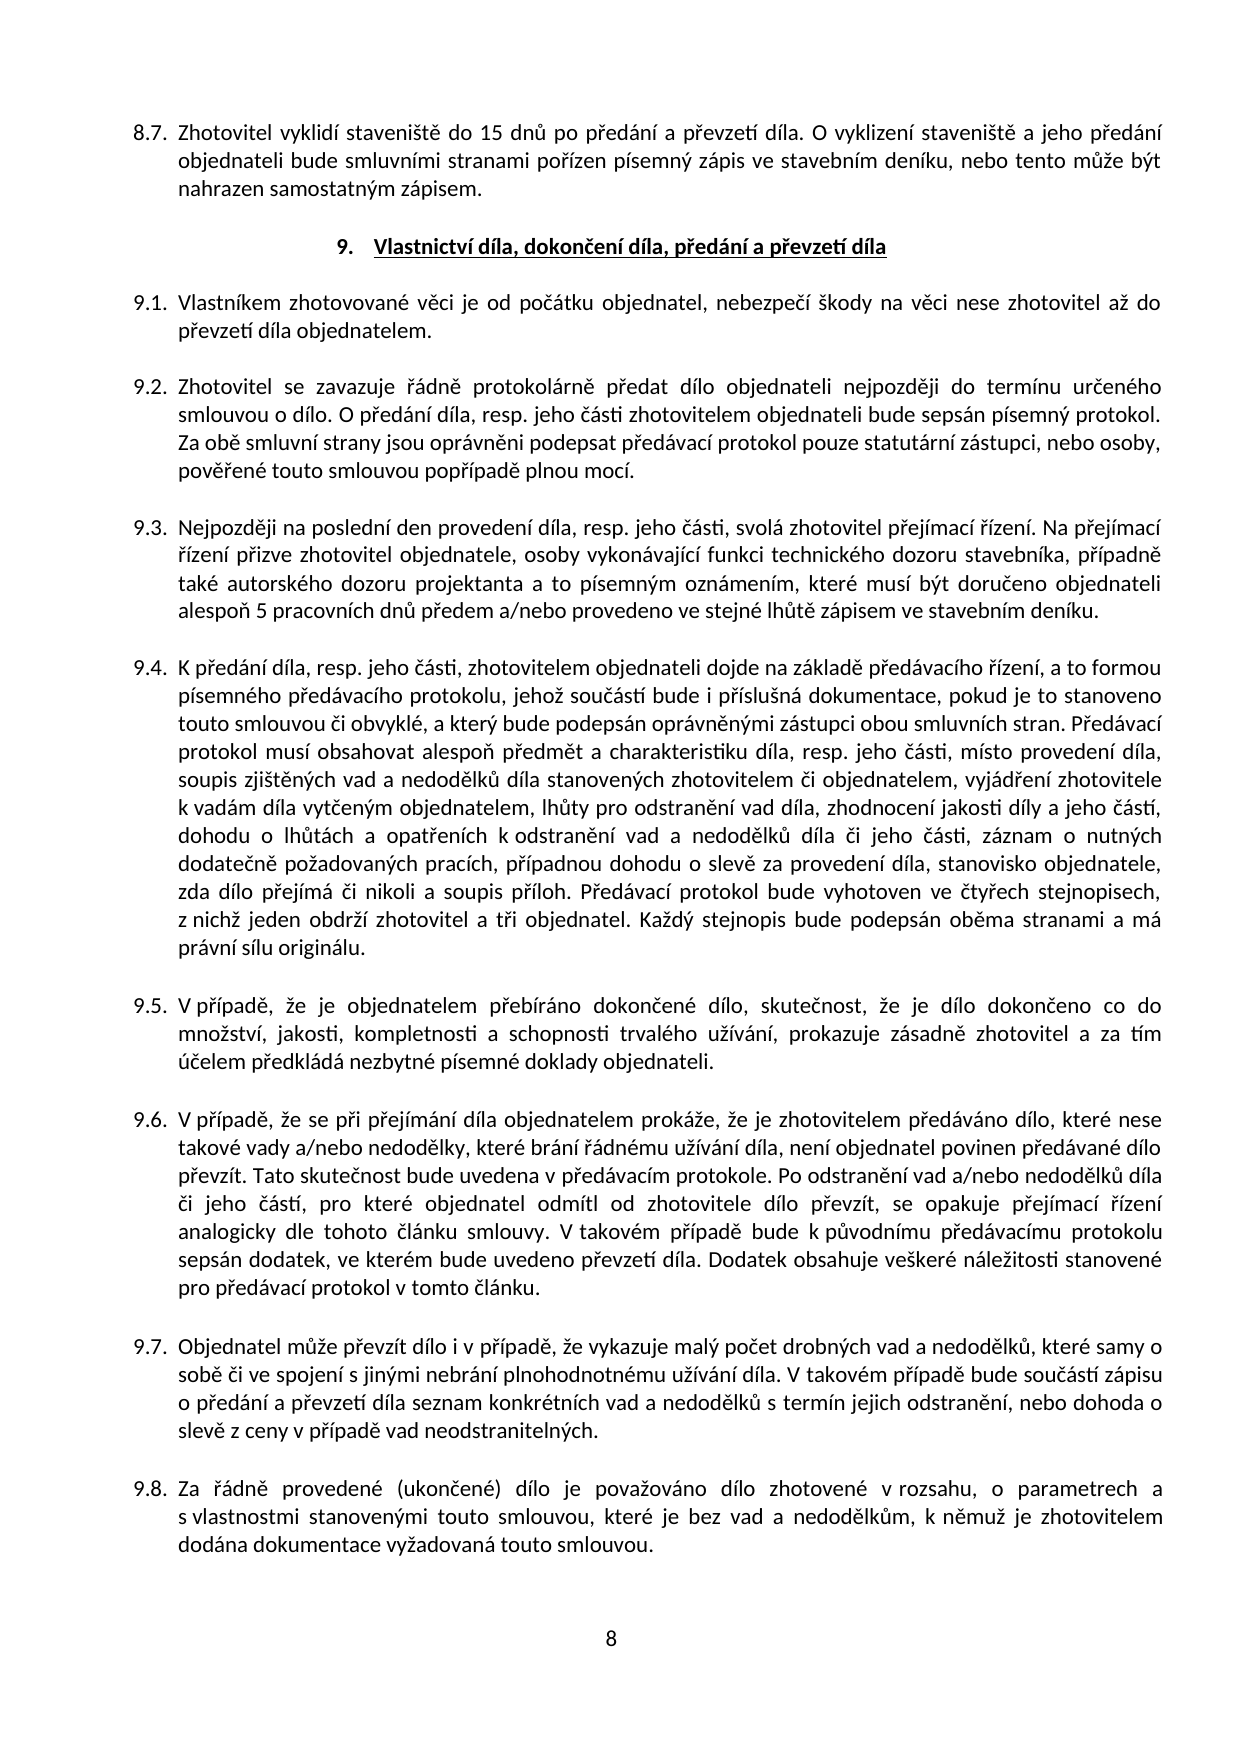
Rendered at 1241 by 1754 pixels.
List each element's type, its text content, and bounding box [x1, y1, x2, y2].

list Za řádně provedené (ukončené) dílo je považováno dílo zhotovené v rozsahu, o parametrech a s vlastnostmi stanovenými touto smlouvou, které je bez vad a nedodělkům, k němuž je zhotovitelem dodána dokumentace vyžadovaná touto smlouvou. [133, 1474, 1163, 1558]
list K předání díla, resp. jeho části, zhotovitelem objednateli dojde na základě předávacího řízení, a to formou písemného předávacího protokolu, jehož součástí bude i příslušná dokumentace, pokud je to stanoveno touto smlouvou či obvyklé, a který bude podepsán oprávněnými zástupci obou smluvních stran. Předávací protokol musí obsahovat alespoň předmět a charakteristiku díla, resp. jeho části, místo provedení díla, soupis zjištěných vad a nedodělků díla stanovených zhotovitelem či objednatelem, vyjádření zhotovitele k vadám díla vytčeným objednatelem, lhůty pro odstranění vad díla, zhodnocení jakosti díly a jeho částí, dohodu o lhůtách a opatřeních k odstranění vad a nedodělků díla či jeho části, záznam o nutných dodatečně požadovaných pracích, případnou dohodu o slevě za provedení díla, stanovisko objednatele, zda dílo přejímá či nikoli a soupis příloh. Předávací protokol bude vyhotoven ve čtyřech stejnopisech, z nichž jeden obdrží zhotovitel a tři objednatel. Každý stejnopis bude podepsán oběma stranami a má právní sílu originálu. [133, 653, 1163, 961]
list Objednatel může převzít dílo i v případě, že vykazuje malý počet drobných vad a nedodělků, které samy o sobě či ve spojení s jinými nebrání plnohodnotnému užívání díla. V takovém případě bude součástí zápisu o předání a převzetí díla seznam konkrétních vad a nedodělků s termín jejich odstranění, nebo dohoda o slevě z ceny v případě vad neodstranitelných. [133, 1332, 1163, 1444]
list Zhotovitel vyklidí staveniště do 15 dnů po předání a převzetí díla. O vyklizení staveniště a jeho předání objednateli bude smluvními stranami pořízen písemný zápis ve stavebním deníku, nebo tento může být nahrazen samostatným zápisem. [133, 118, 1163, 202]
list Vlastníkem zhotovované věci je od počátku objednatel, nebezpečí škody na věci nese zhotovitel až do převzetí díla objednatelem. [133, 288, 1163, 344]
list V případě, že se při přejímání díla objednatelem prokáže, že je zhotovitelem předáváno dílo, které nese takové vady a/nebo nedodělky, které brání řádnému užívání díla, není objednatel povinen předávané dílo převzít. Tato skutečnost bude uvedena v předávacím protokole. Po odstranění vad a/nebo nedodělků díla či jeho částí, pro které objednatel odmítl od zhotovitele dílo převzít, se opakuje přejímací řízení analogicky dle tohoto článku smlouvy. V takovém případě bude k původnímu předávacímu protokolu sepsán dodatek, ve kterém bude uvedeno převzetí díla. Dodatek obsahuje veškeré náležitosti stanovené pro předávací protokol v tomto článku. [133, 1105, 1163, 1302]
list Nejpozději na poslední den provedení díla, resp. jeho části, svolá zhotovitel přejímací řízení. Na přejímací řízení přizve zhotovitel objednatele, osoby vykonávající funkci technického dozoru stavebníka, případně také autorského dozoru projektanta a to písemným oznámením, které musí být doručeno objednateli alespoň 5 pracovních dnů předem a/nebo provedeno ve stejné lhůtě zápisem ve stavebním deníku. [133, 513, 1163, 625]
list V případě, že je objednatelem přebíráno dokončené dílo, skutečnost, že je dílo dokončeno co do množství, jakosti, kompletnosti a schopnosti trvalého užívání, prokazuje zásadně zhotovitel a za tím účelem předkládá nezbytné písemné doklady objednateli. [133, 991, 1163, 1075]
list Zhotovitel se zavazuje řádně protokolárně předat dílo objednateli nejpozději do termínu určeného smlouvou o dílo. O předání díla, resp. jeho části zhotovitelem objednateli bude sepsán písemný protokol. Za obě smluvní strany jsou oprávněni podepsat předávací protokol pouze statutární zástupci, nebo osoby, pověřené touto smlouvou popřípadě plnou mocí. [133, 372, 1163, 484]
list Vlastnictví díla, dokončení díla, předání a převzetí díla [59, 232, 1163, 260]
